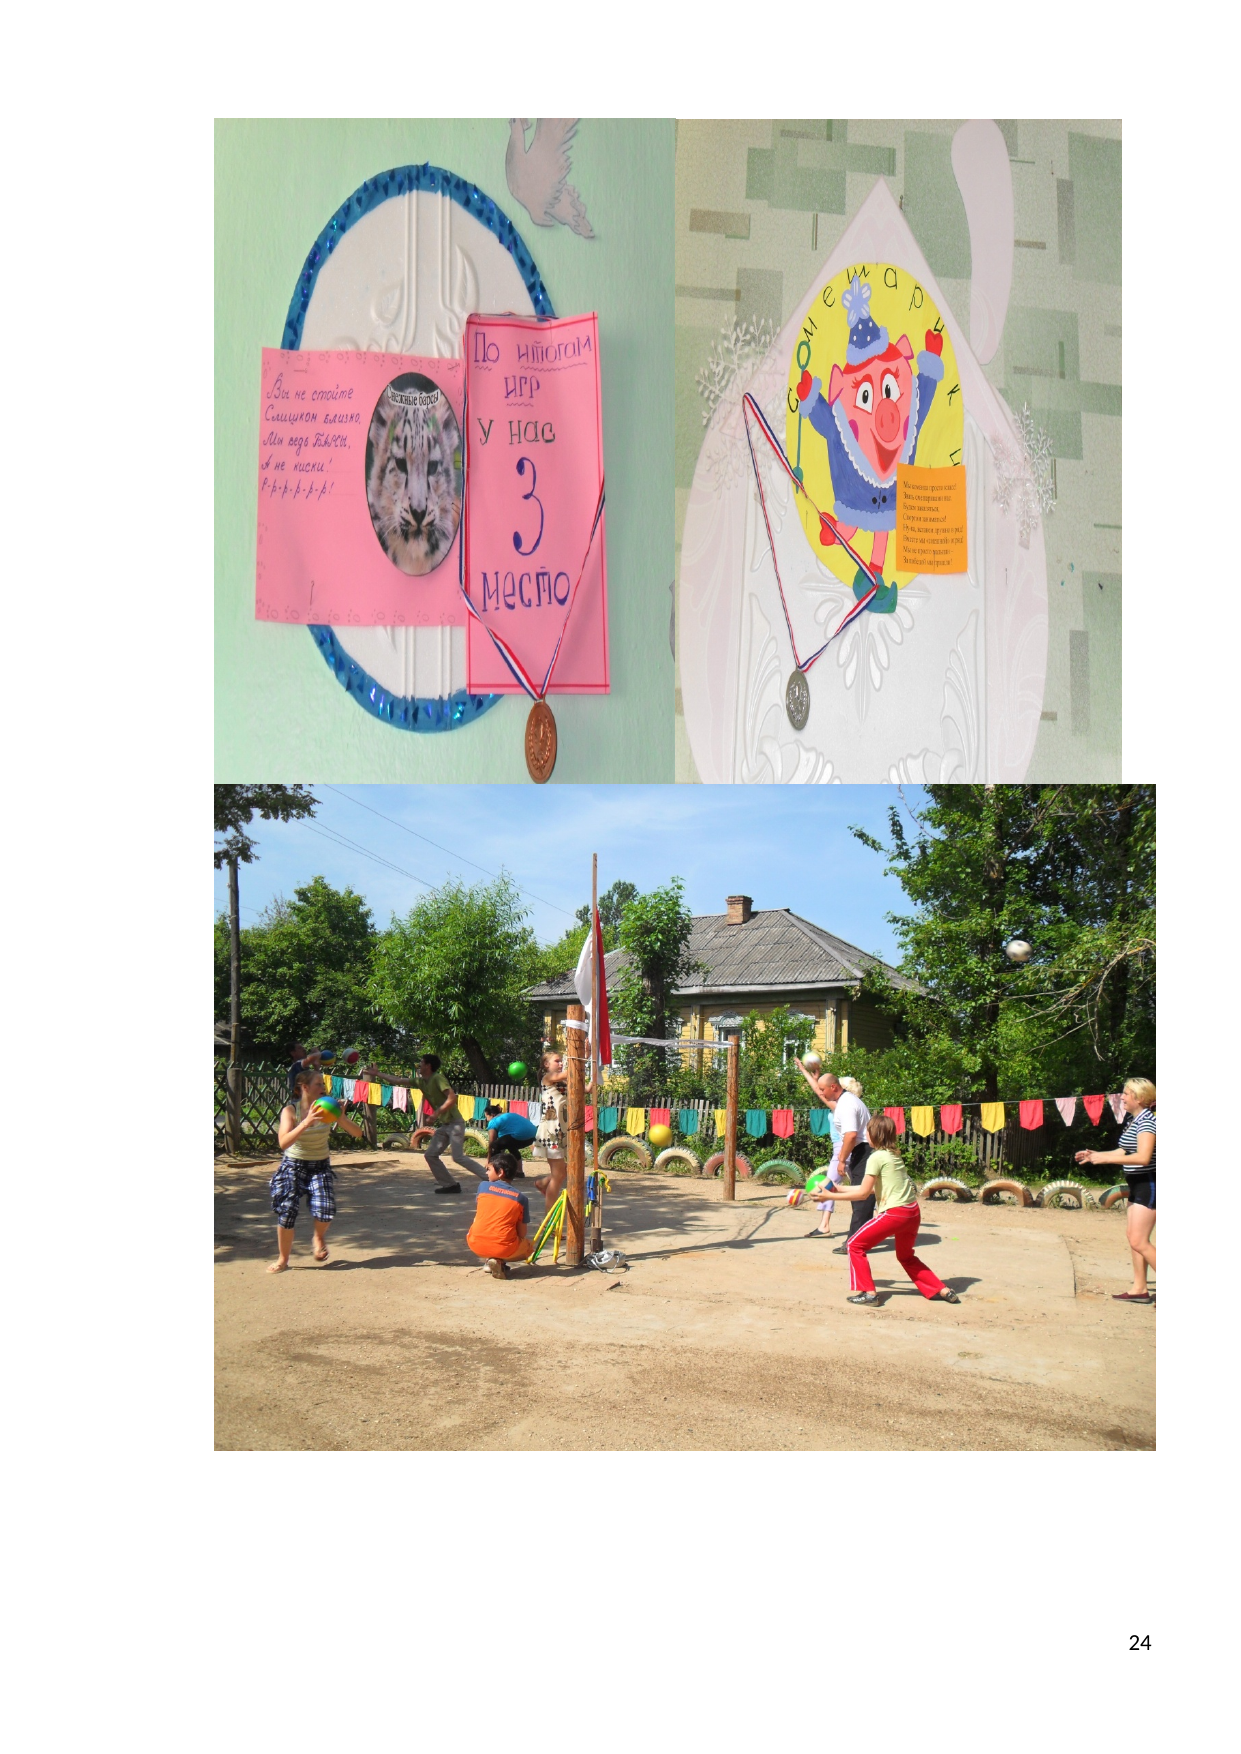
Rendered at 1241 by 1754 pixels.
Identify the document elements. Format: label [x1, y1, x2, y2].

picture [214, 118, 1156, 1451]
